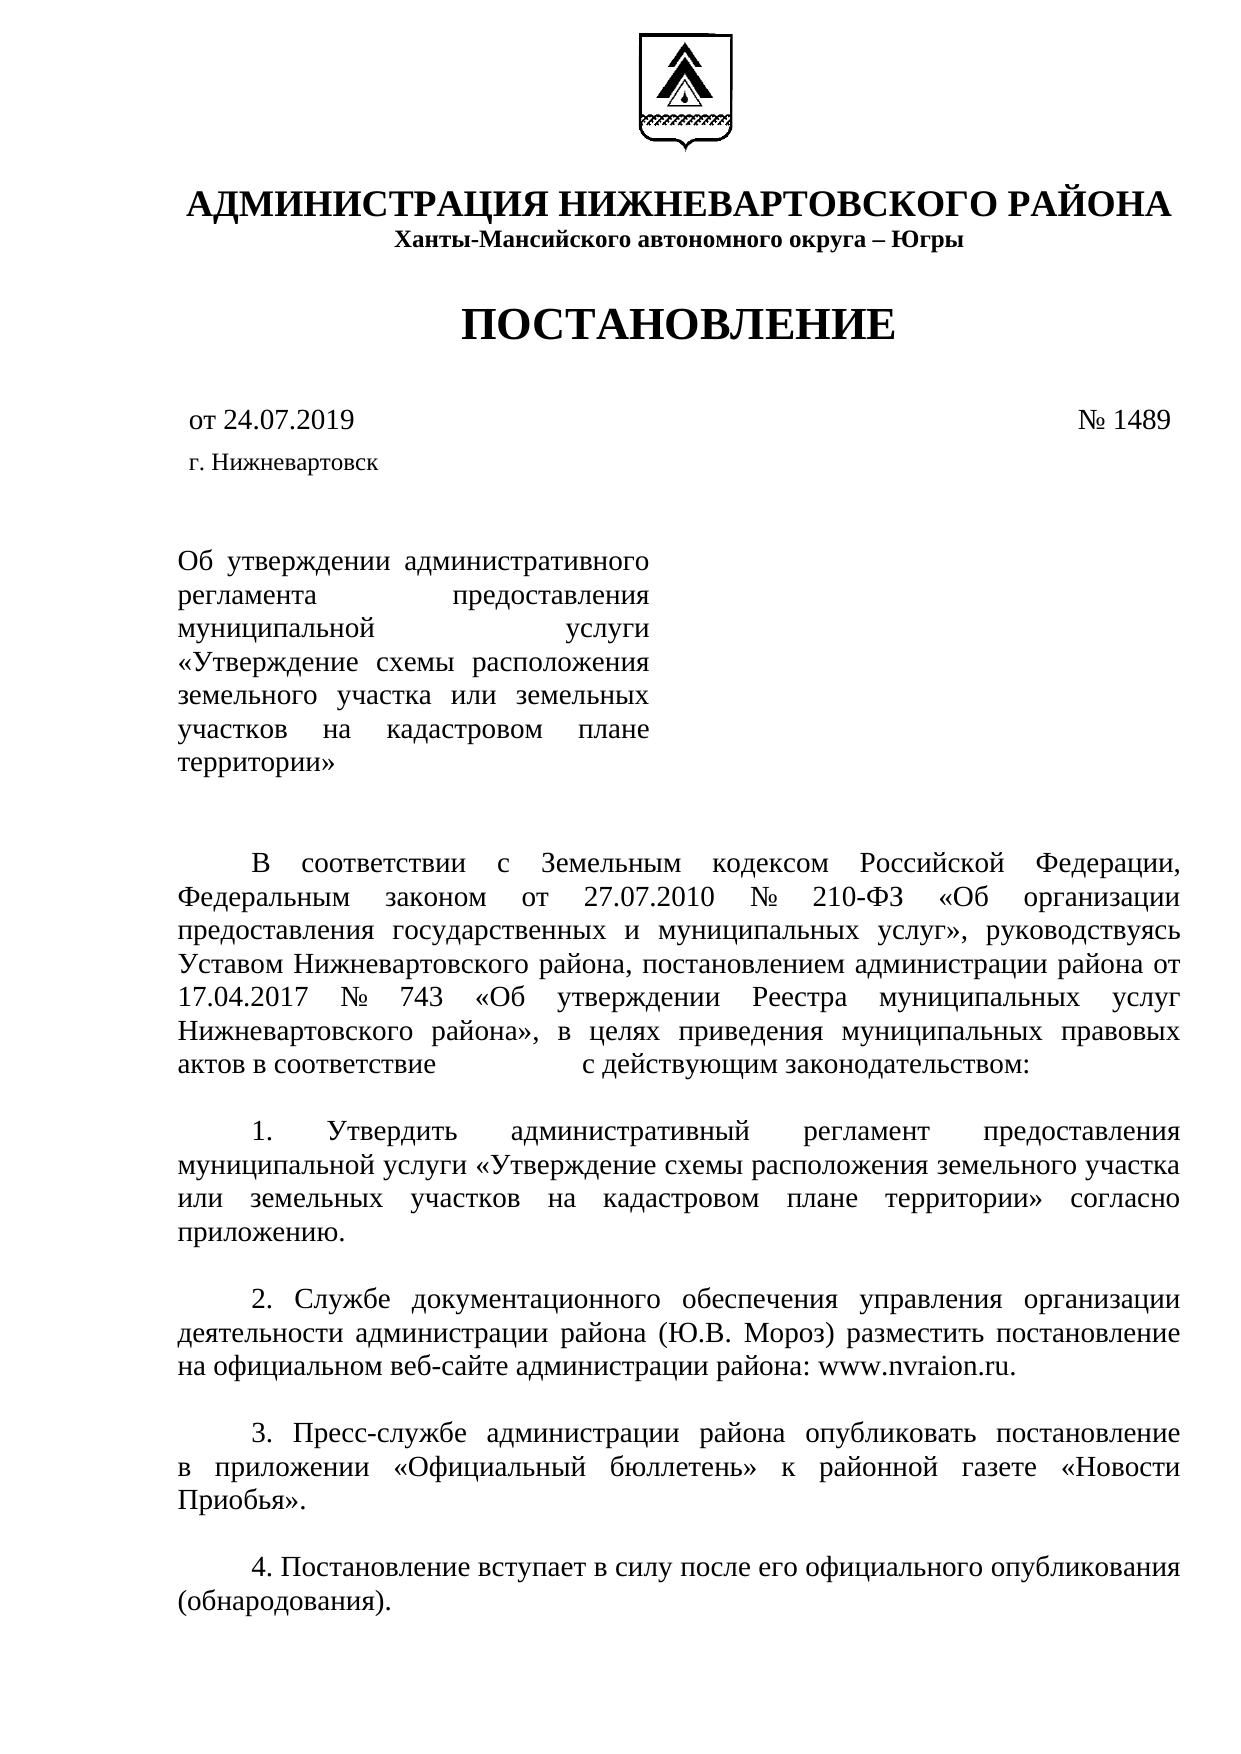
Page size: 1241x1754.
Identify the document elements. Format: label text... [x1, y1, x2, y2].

subtitle ПОСТАНОВЛЕНИЕ [177, 296, 1181, 349]
text 3. Пресс-службе администрации района опубликовать постановление в приложении «Официальный бюллетень» к районной газете «Новости Приобья». [177, 1415, 1181, 1516]
text Об утверждении административного регламента предоставления муниципальной услуги «Утверждение схемы расположения земельного участка или земельных участков на кадастровом плане территории» [177, 543, 649, 778]
text В соответствии с Земельным кодексом Российской Федерации, Федеральным законом от 27.07.2010 № 210-ФЗ «Об организации предоставления государственных и муниципальных услуг», руководствуясь Уставом Нижневартовского района, постановлением администрации района от 17.04.2017 № 743 «Об утверждении Реестра муниципальных услуг Нижневартовского района», в целях приведения муниципальных правовых актов в соответствие с действующим законодательством: [177, 845, 1181, 1080]
text Ханты-Мансийского автономного округа – Югры [177, 224, 1181, 253]
table_header № 1489 [693, 402, 1182, 476]
table_header от 24.07.2019 г. Нижневартовск [177, 402, 693, 476]
text 1. Утвердить административный регламент предоставления муниципальной услуги «Утверждение схемы расположения земельного участка или земельных участков на кадастровом плане территории» согласно приложению. [177, 1113, 1181, 1248]
subtitle администрация Нижневартовского района [177, 181, 1181, 224]
text 4. Постановление вступает в силу после его официального опубликования (обнародования). [177, 1549, 1181, 1617]
text 2. Службе документационного обеспечения управления организации деятельности администрации района (Ю.В. Мороз) разместить постановление на официальном веб-сайте администрации района: www.nvraion.ru. [177, 1281, 1181, 1382]
